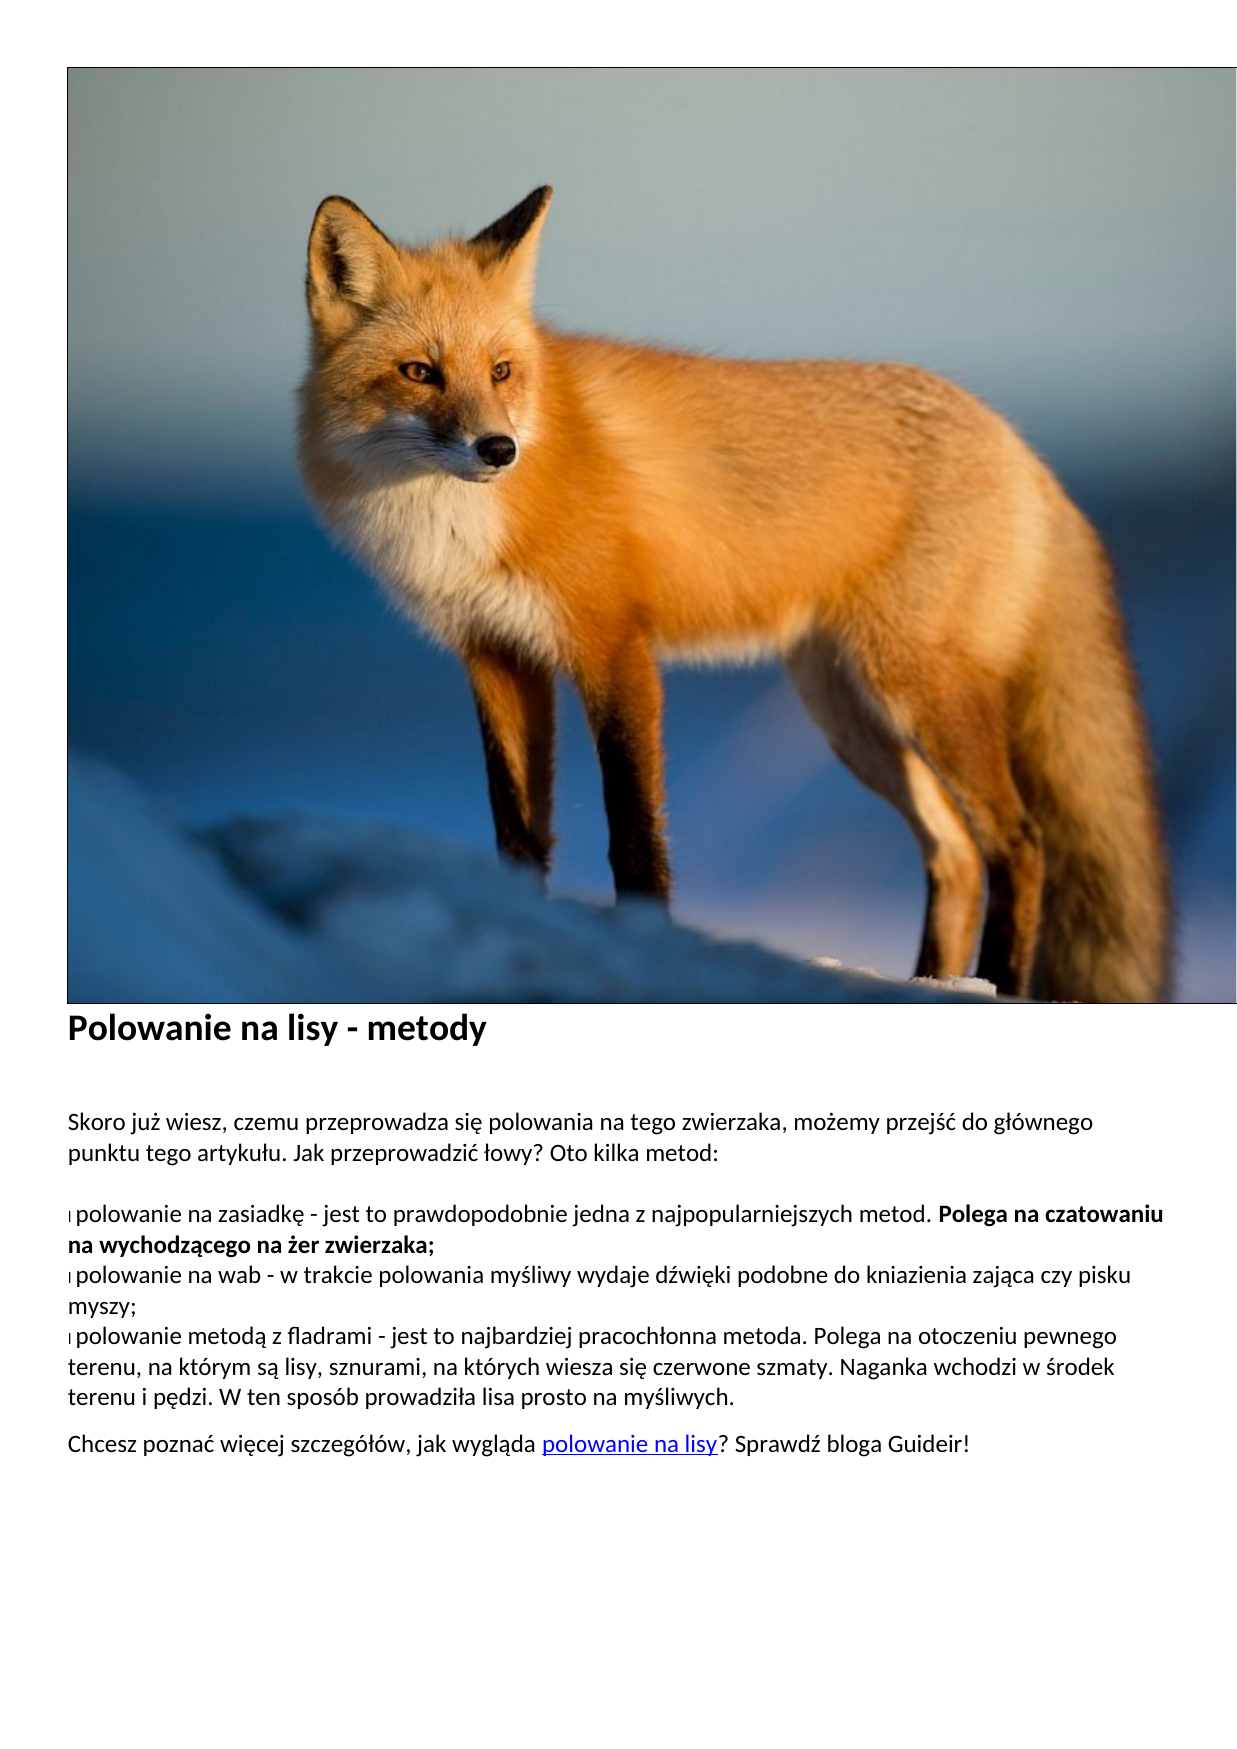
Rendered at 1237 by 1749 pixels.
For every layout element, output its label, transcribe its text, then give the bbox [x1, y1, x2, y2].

text l polowanie metodą z fladrami - jest to najbardziej pracochłonna metoda. Polega na otoczeniu pewnego terenu, na którym są lisy, sznurami, na których wiesza się czerwone szmaty. Naganka wchodzi w środek terenu i pędzi. W ten sposób prowadziła lisa prosto na myśliwych. [68, 1321, 1169, 1412]
text Polowanie na lisy - metody [68, 1004, 1169, 1049]
text l polowanie na wab - w trakcie polowania myśliwy wydaje dźwięki podobne do kniazienia zająca czy pisku myszy; [68, 1259, 1169, 1321]
picture [68, 68, 1237, 1003]
text Skoro już wiesz, czemu przeprowadza się polowania na tego zwierzaka, możemy przejść do głównego punktu tego artykułu. Jak przeprowadzić łowy? Oto kilka metod: [68, 1106, 1169, 1167]
text l polowanie na zasiadkę - jest to prawdopodobnie jedna z najpopularniejszych metod. Polega na czatowaniu na wychodzącego na żer zwierzaka; [68, 1198, 1169, 1259]
text Chcesz poznać więcej szczegółów, jak wygląda polowanie na lisy? Sprawdź bloga Guideir! [68, 1428, 1169, 1458]
